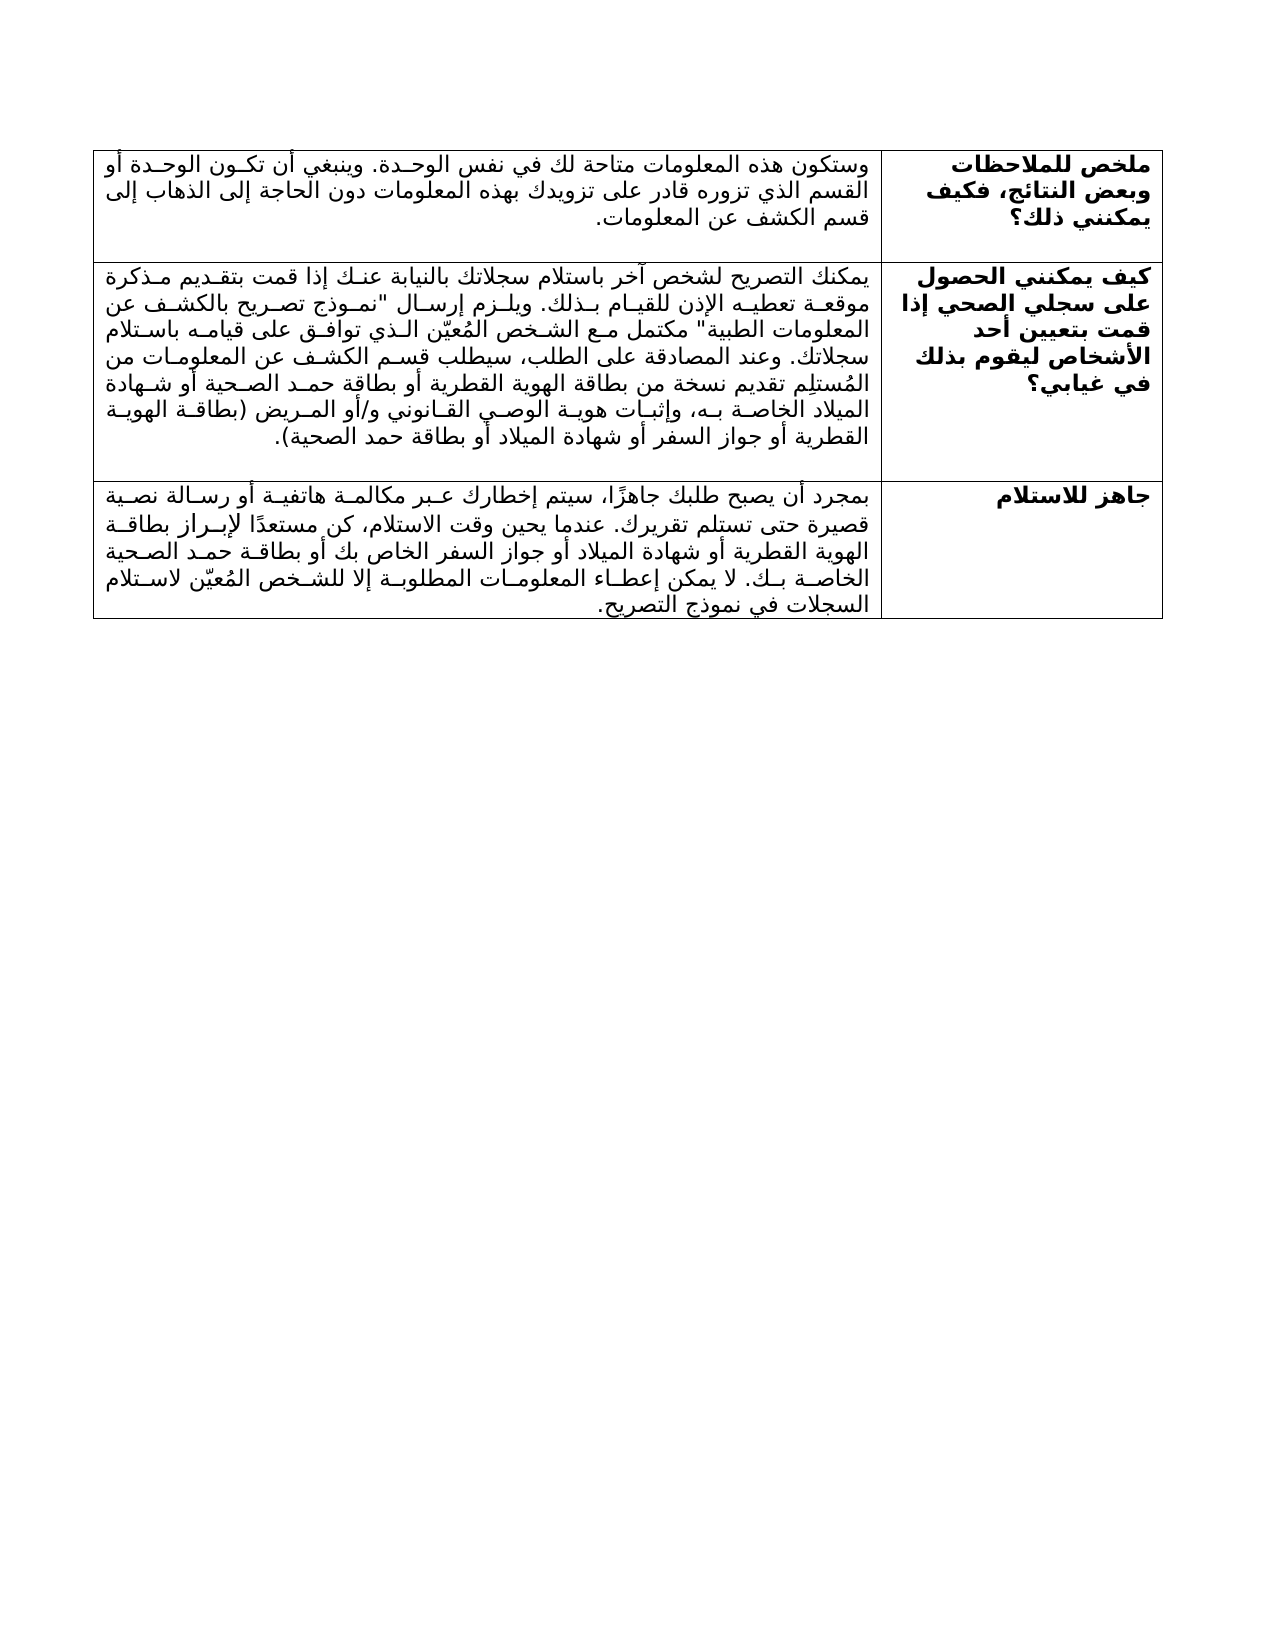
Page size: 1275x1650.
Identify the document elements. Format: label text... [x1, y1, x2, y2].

table_cell جاهز للاستلام [882, 482, 1162, 618]
table_cell يمكنك التصريح لشخص آخر باستلام سجلاتك بالنيابة عنك إذا قمت بتقديم مذكرة موقعة تعطيه الإذن للقيام بذلك. ويلزم إرسال "نموذج تصريح بالكشف عن المعلومات الطبية" مكتمل مع الشخص المُعيّن الذي توافق على قيامه باستلام سجلاتك. وعند المصادقة على الطلب، سيطلب قسم الكشف عن المعلومات من المُستلِم تقديم نسخة من بطاقة الهوية القطرية أو بطاقة حمد الصحية أو شهادة الميلاد الخاصة به، وإثبات هوية الوصي القانوني و/أو المريض (بطاقة الهوية القطرية أو جواز السفر أو شهادة الميلاد أو بطاقة حمد الصحية). [94, 263, 881, 481]
table_cell كيف يمكنني الحصول على سجلي الصحي إذا قمت بتعيين أحد الأشخاص ليقوم بذلك في غيابي؟ [882, 263, 1162, 481]
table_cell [882, 151, 1162, 262]
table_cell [94, 151, 881, 262]
table_cell بمجرد أن يصبح طلبك جاهزًا، سيتم إخطارك عبر مكالمة هاتفية أو رسالة نصية قصيرة حتى تستلم تقريرك. عندما يحين وقت الاستلام، كن مستعدًا لإبراز بطاقة الهوية القطرية أو شهادة الميلاد أو جواز السفر الخاص بك أو بطاقة حمد الصحية الخاصة بك. لا يمكن إعطاء المعلومات المطلوبة إلا للشخص المُعيّن لاستلام السجلات في نموذج التصريح. [94, 482, 881, 618]
